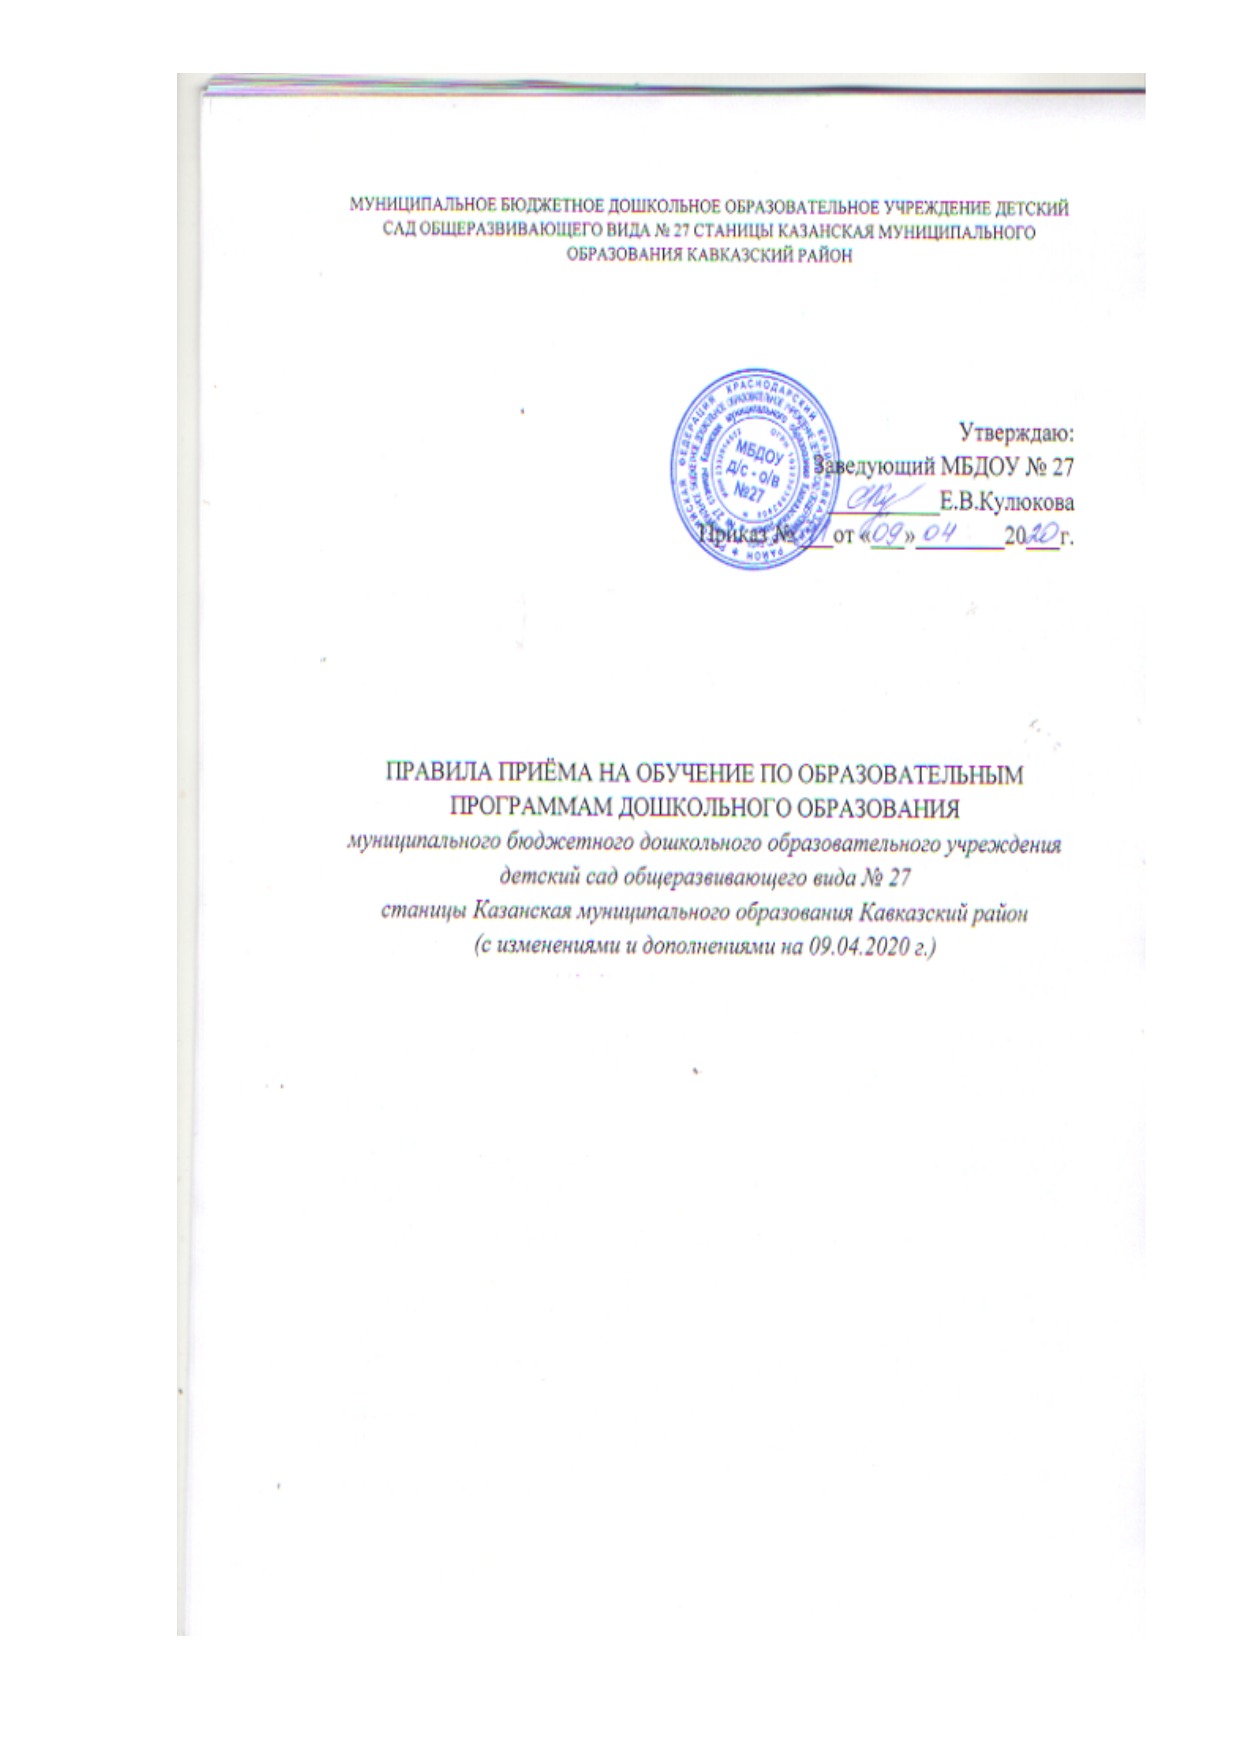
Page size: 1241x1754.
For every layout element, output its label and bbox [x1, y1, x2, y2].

picture [177, 73, 1146, 1636]
